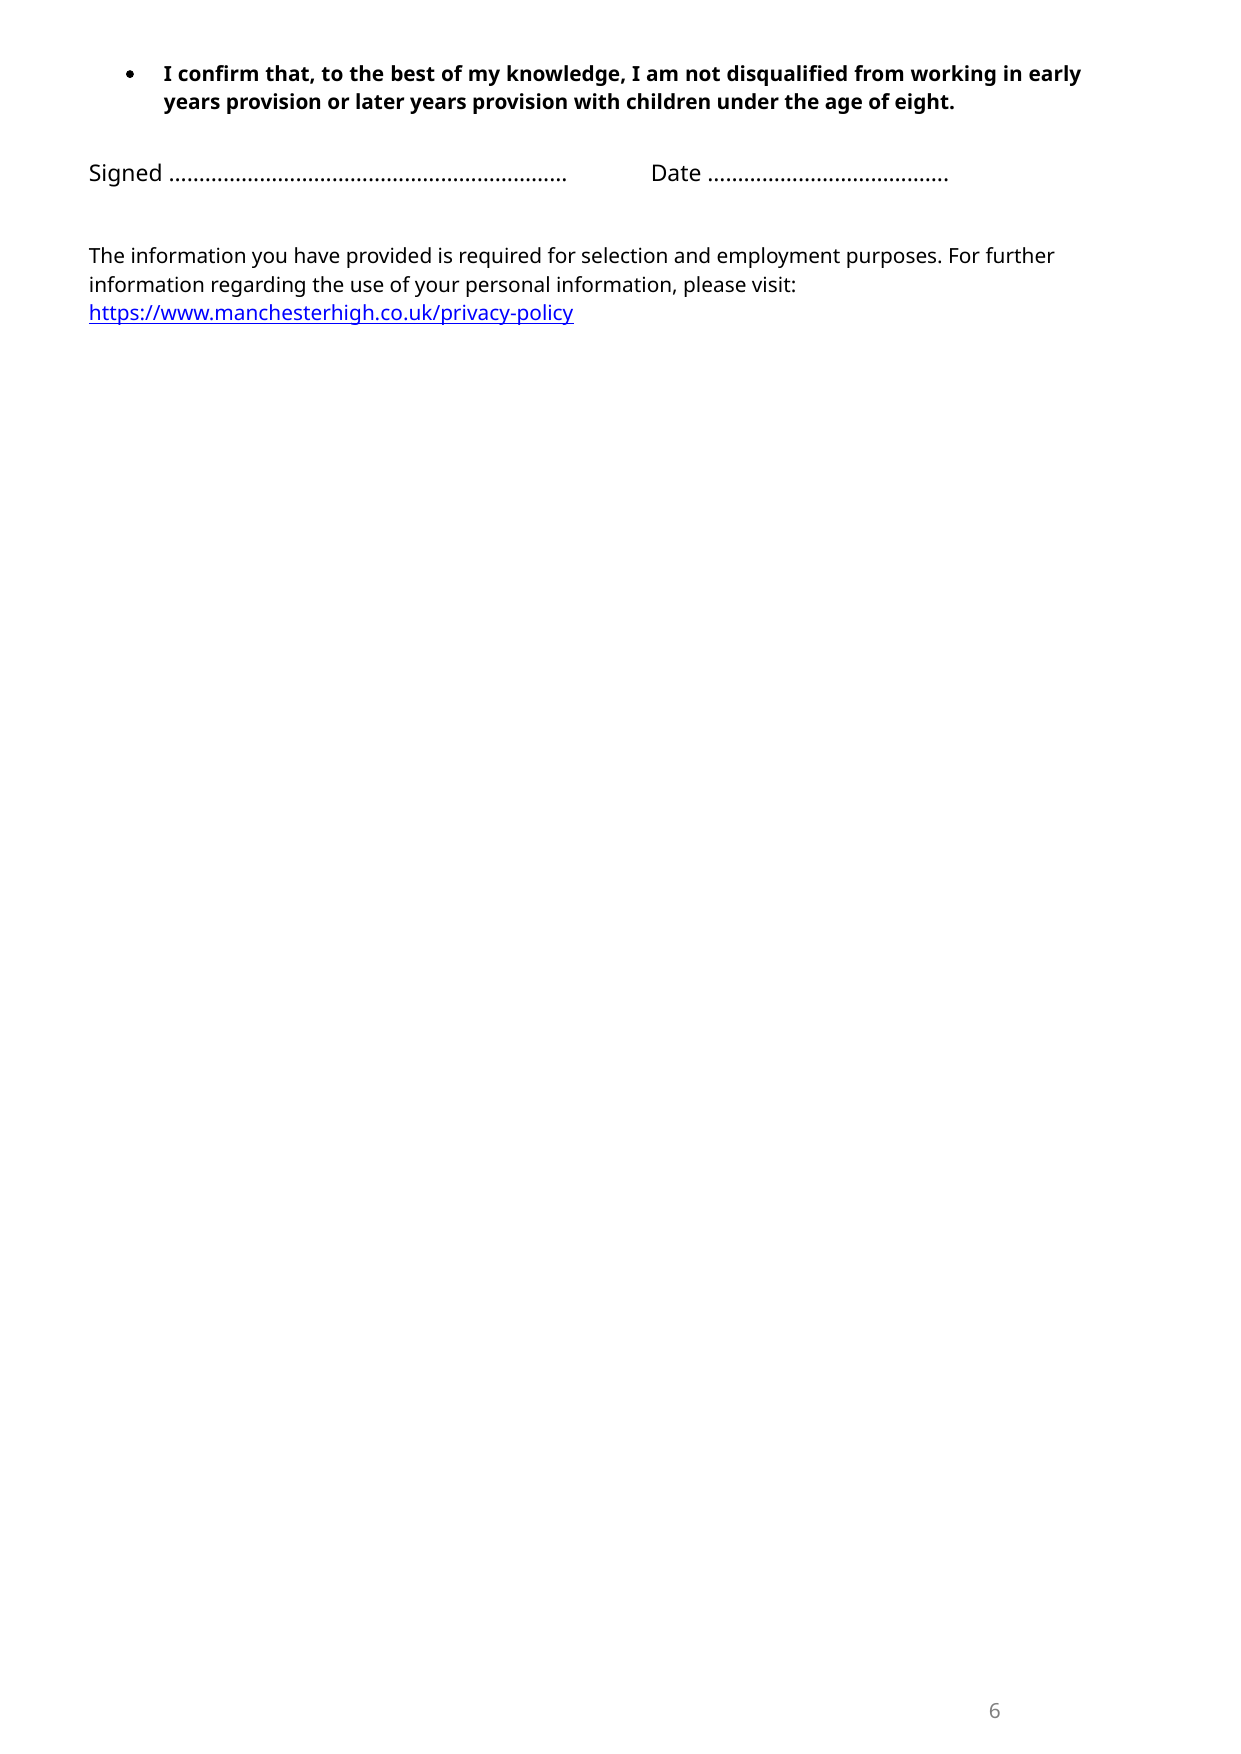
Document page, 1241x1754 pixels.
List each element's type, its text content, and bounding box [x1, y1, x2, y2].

list I confirm that, to the best of my knowledge, I am not disqualified from working in early years provision or later years provision with children under the age of eight. [126, 59, 1082, 116]
text Signed ………………………………………………………… Date …………………………………. [89, 157, 1152, 188]
text The information you have provided is required for selection and employment purposes. For further information regarding the use of your personal information, please visit: https://www.manchesterhigh.co.uk/privacy-policy [89, 242, 1152, 327]
